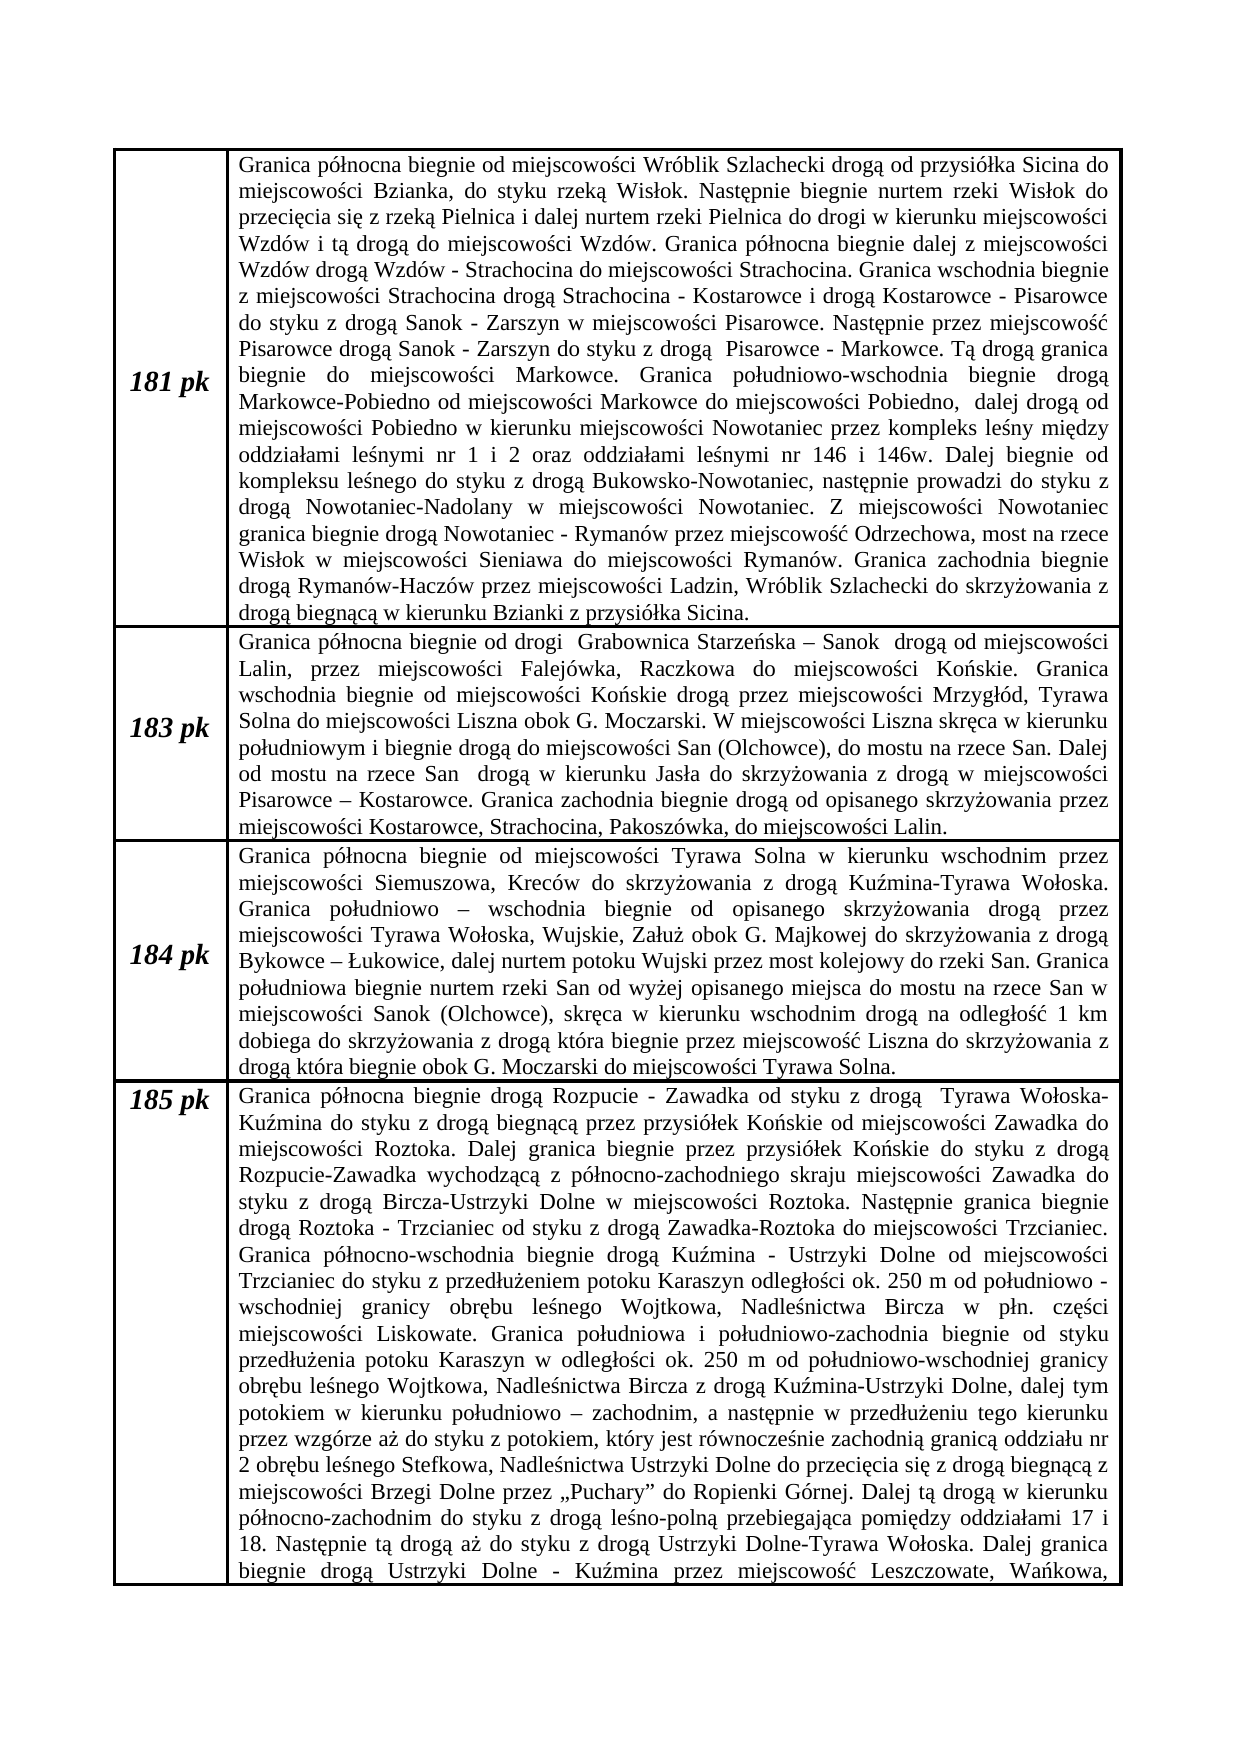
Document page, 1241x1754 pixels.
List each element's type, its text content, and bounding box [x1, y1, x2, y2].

table_cell 183 pk [116, 628, 226, 839]
table_cell 185 pk [116, 1083, 226, 1583]
table_cell Granica północna biegnie od drogi Grabownica Starzeńska – Sanok drogą od miejscowości Lalin, przez miejscowości Falejówka, Raczkowa do miejscowości Końskie. Granica wschodnia biegnie od miejscowości Końskie drogą przez miejscowości Mrzygłód, Tyrawa Solna do miejscowości Liszna obok G. Moczarski. W miejscowości Liszna skręca w kierunku południowym i biegnie drogą do miejscowości San (Olchowce), do mostu na rzece San. Dalej od mostu na rzece San drogą w kierunku Jasła do skrzyżowania z drogą w miejscowości Pisarowce – Kostarowce. Granica zachodnia biegnie drogą od opisanego skrzyżowania przez miejscowości Kostarowce, Strachocina, Pakoszówka, do miejscowości Lalin. [229, 628, 1119, 839]
table_cell 184 pk [116, 842, 226, 1079]
table_cell 181 pk [116, 151, 226, 625]
table_cell Granica północna biegnie od miejscowości Wróblik Szlachecki drogą od przysiółka Sicina do miejscowości Bzianka, do styku rzeką Wisłok. Następnie biegnie nurtem rzeki Wisłok do przecięcia się z rzeką Pielnica i dalej nurtem rzeki Pielnica do drogi w kierunku miejscowości Wzdów i tą drogą do miejscowości Wzdów. Granica północna biegnie dalej z miejscowości Wzdów drogą Wzdów - Strachocina do miejscowości Strachocina. Granica wschodnia biegnie z miejscowości Strachocina drogą Strachocina - Kostarowce i drogą Kostarowce - Pisarowce do styku z drogą Sanok - Zarszyn w miejscowości Pisarowce. Następnie przez miejscowość Pisarowce drogą Sanok - Zarszyn do styku z drogą Pisarowce - Markowce. Tą drogą granica biegnie do miejscowości Markowce. Granica południowo-wschodnia biegnie drogą Markowce-Pobiedno od miejscowości Markowce do miejscowości Pobiedno, dalej drogą od miejscowości Pobiedno w kierunku miejscowości Nowotaniec przez kompleks leśny między oddziałami leśnymi nr 1 i 2 oraz oddziałami leśnymi nr 146 i 146w. Dalej biegnie od kompleksu leśnego do styku z drogą Bukowsko-Nowotaniec, następnie prowadzi do styku z drogą Nowotaniec-Nadolany w miejscowości Nowotaniec. Z miejscowości Nowotaniec granica biegnie drogą Nowotaniec - Rymanów przez miejscowość Odrzechowa, most na rzece Wisłok w miejscowości Sieniawa do miejscowości Rymanów. Granica zachodnia biegnie drogą Rymanów-Haczów przez miejscowości Ladzin, Wróblik Szlachecki do skrzyżowania z drogą biegnącą w kierunku Bzianki z przysiółka Sicina. [229, 151, 1119, 625]
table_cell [229, 1083, 1119, 1583]
table_cell Granica północna biegnie od miejscowości Tyrawa Solna w kierunku wschodnim przez miejscowości Siemuszowa, Kreców do skrzyżowania z drogą Kuźmina-Tyrawa Wołoska. Granica południowo – wschodnia biegnie od opisanego skrzyżowania drogą przez miejscowości Tyrawa Wołoska, Wujskie, Załuż obok G. Majkowej do skrzyżowania z drogą Bykowce – Łukowice, dalej nurtem potoku Wujski przez most kolejowy do rzeki San. Granica południowa biegnie nurtem rzeki San od wyżej opisanego miejsca do mostu na rzece San w miejscowości Sanok (Olchowce), skręca w kierunku wschodnim drogą na odległość 1 km dobiega do skrzyżowania z drogą która biegnie przez miejscowość Liszna do skrzyżowania z drogą która biegnie obok G. Moczarski do miejscowości Tyrawa Solna. [229, 842, 1119, 1079]
